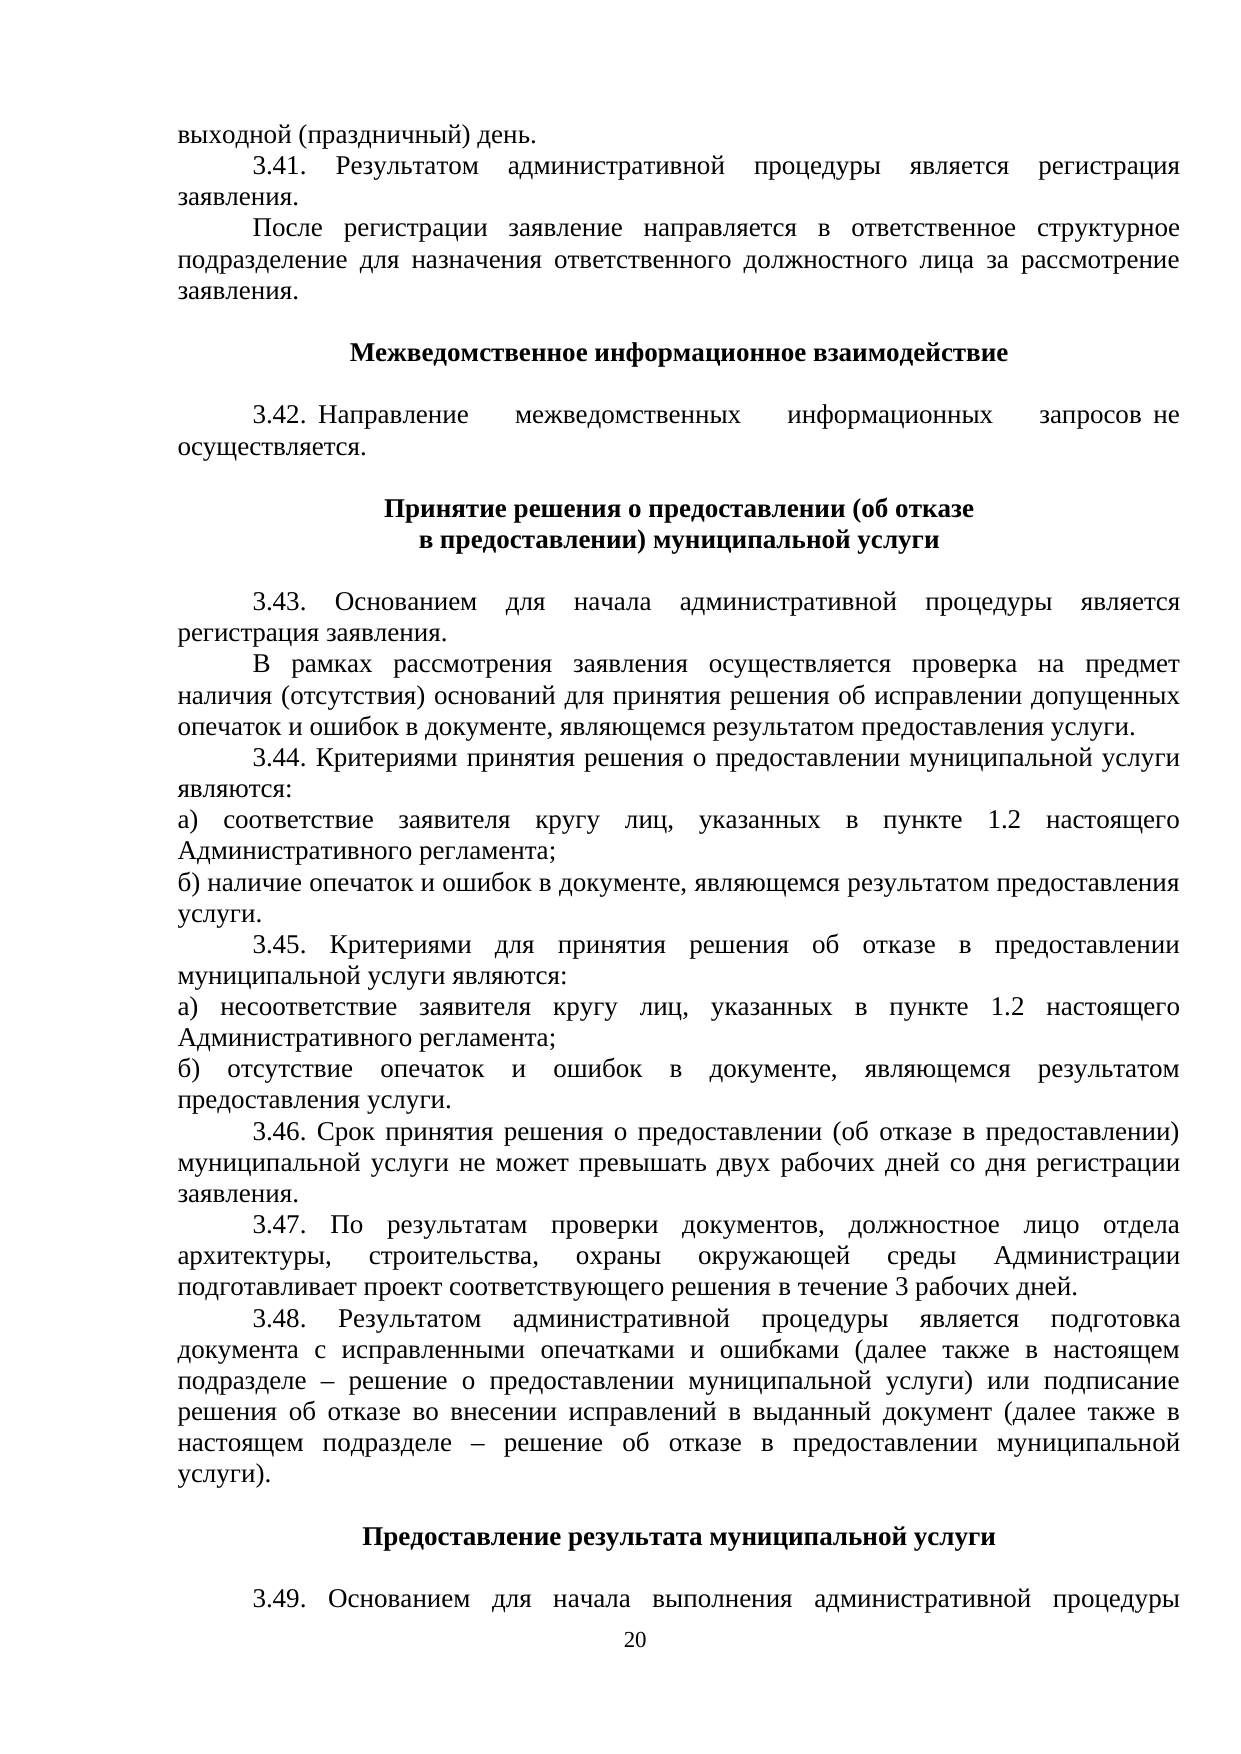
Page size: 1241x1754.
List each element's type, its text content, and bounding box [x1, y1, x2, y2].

text б) наличие опечаток и ошибок в документе, являющемся результатом предоставления услуги. [177, 866, 1181, 928]
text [177, 118, 1181, 149]
text б) отсутствие опечаток и ошибок в документе, являющемся результатом предоставления услуги. [177, 1052, 1181, 1115]
text Принятие решения о предоставлении (об отказе [177, 492, 1181, 523]
text 3.46. Срок принятия решения о предоставлении (об отказе в предоставлении) муниципальной услуги не может превышать двух рабочих дней со дня регистрации заявления. [177, 1115, 1181, 1208]
text 3.41. Результатом административной процедуры является регистрация заявления. [177, 149, 1181, 212]
text 3.45. Критериями для принятия решения об отказе в предоставлении муниципальной услуги являются: [177, 928, 1181, 990]
text 3.42. Направление межведомственных информационных запросов не осуществляется. [177, 398, 1181, 461]
text а) соответствие заявителя кругу лиц, указанных в пункте 1.2 настоящего Административного регламента; [177, 803, 1181, 866]
text Межведомственное информационное взаимодействие [177, 336, 1181, 367]
text 3.47. По результатам проверки документов, должностное лицо отдела архитектуры, строительства, охраны окружающей среды Администрации подготавливает проект соответствующего решения в течение 3 рабочих дней. [177, 1208, 1181, 1302]
text Предоставление результата муниципальной услуги [177, 1520, 1181, 1551]
text 3.48. Результатом административной процедуры является подготовка документа с исправленными опечатками и ошибками (далее также в настоящем подразделе – решение о предоставлении муниципальной услуги) или подписание решения об отказе во внесении исправлений в выданный документ (далее также в настоящем подразделе – решение об отказе в предоставлении муниципальной услуги). [177, 1302, 1181, 1488]
text После регистрации заявление направляется в ответственное структурное подразделение для назначения ответственного должностного лица за рассмотрение заявления. [177, 212, 1181, 305]
text 3.43. Основанием для начала административной процедуры является регистрация заявления. [177, 585, 1181, 648]
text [177, 1582, 1181, 1613]
text а) несоответствие заявителя кругу лиц, указанных в пункте 1.2 настоящего Административного регламента; [177, 990, 1181, 1052]
text в предоставлении) муниципальной услуги [177, 523, 1181, 554]
text В рамках рассмотрения заявления осуществляется проверка на предмет наличия (отсутствия) оснований для принятия решения об исправлении допущенных опечаток и ошибок в документе, являющемся результатом предоставления услуги. [177, 648, 1181, 741]
text 3.44. Критериями принятия решения о предоставлении муниципальной услуги являются: [177, 741, 1181, 803]
